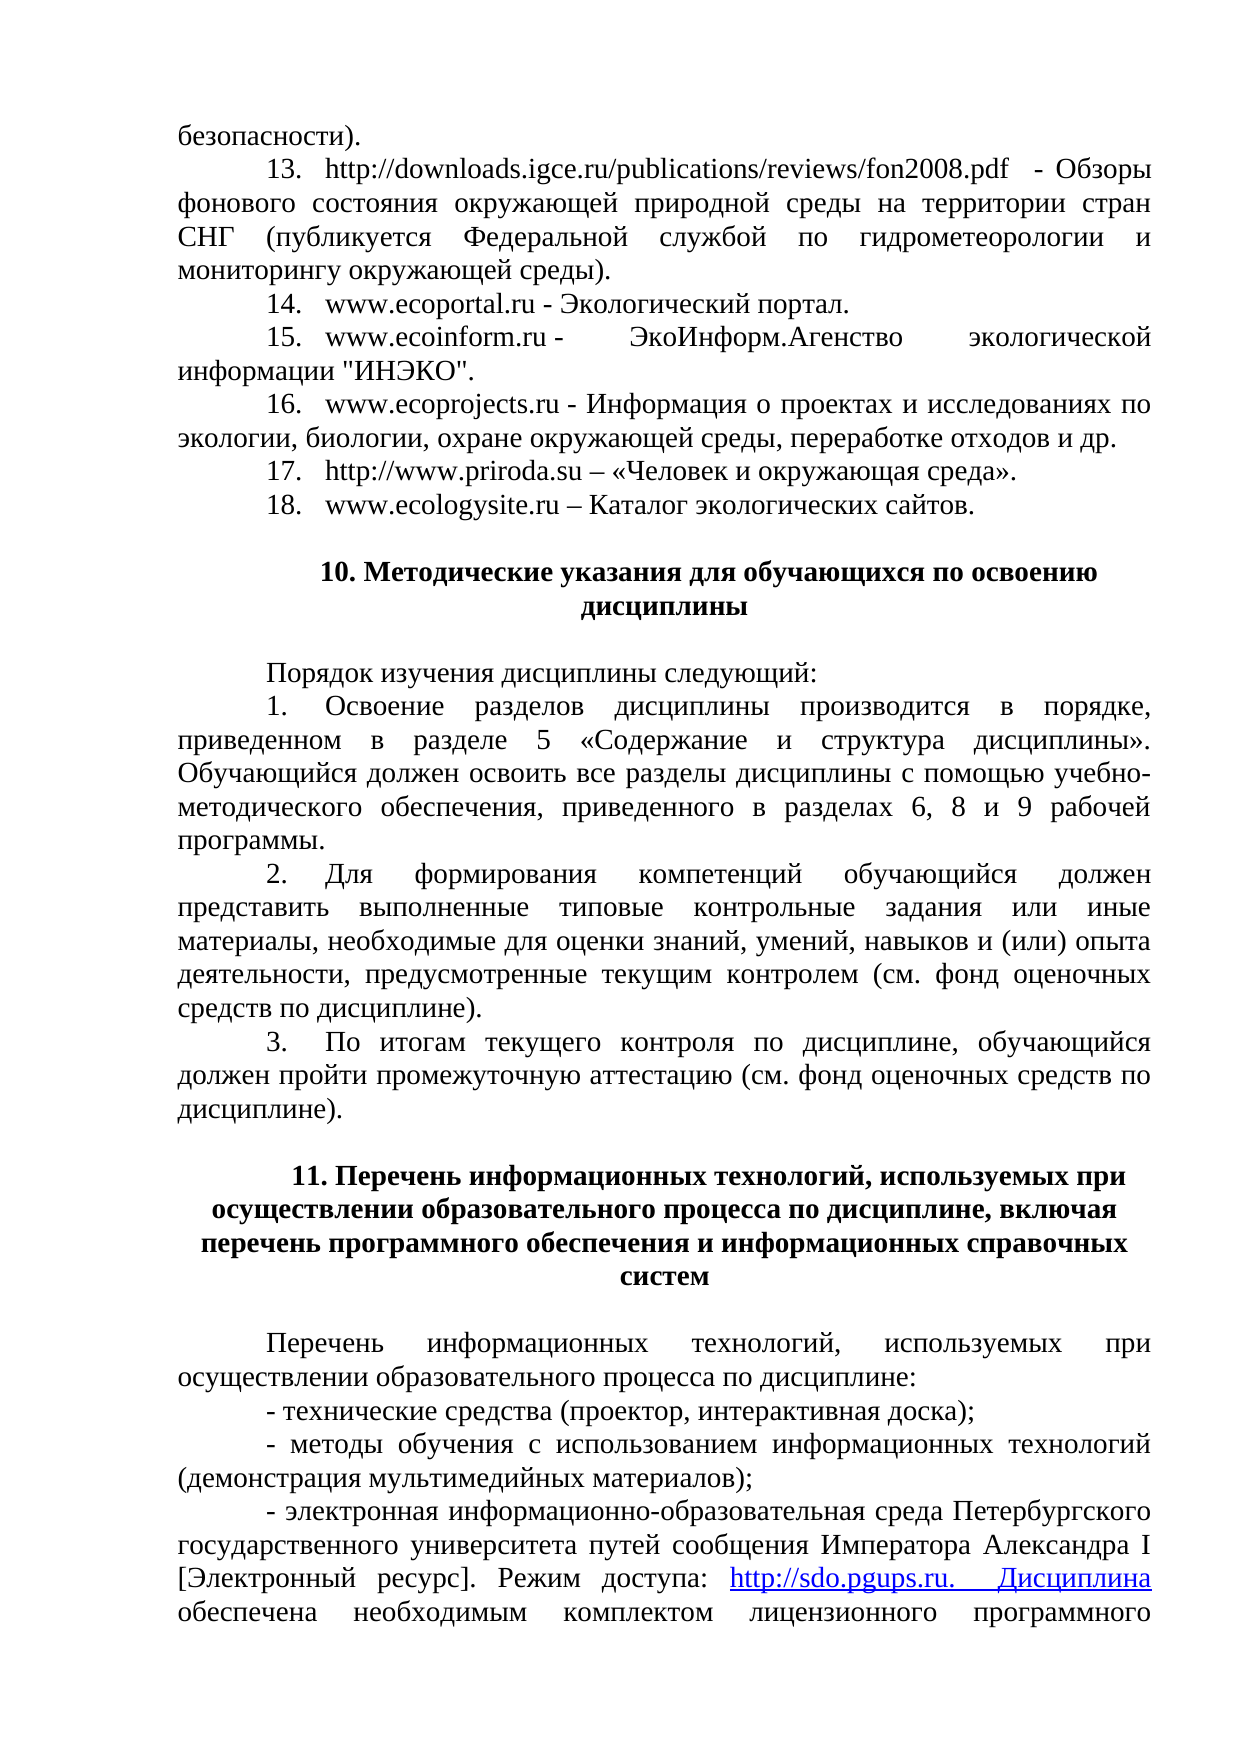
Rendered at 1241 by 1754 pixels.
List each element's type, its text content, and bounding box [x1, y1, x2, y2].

list www.ecoportal.ru - Экологический портал. [177, 286, 1152, 319]
text - технические средства (проектор, интерактивная доска); [177, 1393, 1152, 1426]
list www.ecoprojects.ru - Информация о проектах и исследованиях по экологии, биологии, охране окружающей среды, переработке отходов и др. [177, 386, 1152, 453]
text Перечень информационных технологий, используемых при осуществлении образовательного процесса по дисциплине: [177, 1326, 1152, 1393]
text Порядок изучения дисциплины следующий: [177, 655, 1152, 688]
list http://www.priroda.su – «Человек и окружающая среда». [177, 453, 1152, 487]
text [177, 1493, 1152, 1627]
text 11. Перечень информационных технологий, используемых при осуществлении образовательного процесса по дисциплине, включая перечень программного обеспечения и информационных справочных систем [177, 1158, 1152, 1292]
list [177, 118, 1152, 152]
list www.ecologysite.ru – Каталог экологических сайтов. [177, 487, 1152, 521]
text 10. Методические указания для обучающихся по освоению дисциплины [177, 554, 1152, 621]
text - методы обучения с использованием информационных технологий (демонстрация мультимедийных материалов); [177, 1426, 1152, 1493]
list www.ecoinform.ru - ЭкоИнформ.Агенство экологической информации "ИНЭКО". [177, 319, 1152, 386]
list Освоение разделов дисциплины производится в порядке, приведенном в разделе 5 «Содержание и структура дисциплины». Обучающийся должен освоить все разделы дисциплины с помощью учебно-методического обеспечения, приведенного в разделах 6, 8 и 9 рабочей программы. [177, 688, 1152, 856]
list http://downloads.igce.ru/publications/reviews/fon2008.pdf - Обзоры фонового состояния окружающей природной среды на территории стран СНГ (публикуется Федеральной службой по гидрометеорологии и мониторингу окружающей среды). [177, 152, 1152, 286]
list Для формирования компетенций обучающийся должен представить выполненные типовые контрольные задания или иные материалы, необходимые для оценки знаний, умений, навыков и (или) опыта деятельности, предусмотренные текущим контролем (см. фонд оценочных средств по дисциплине). [177, 856, 1152, 1024]
list По итогам текущего контроля по дисциплине, обучающийся должен пройти промежуточную аттестацию (см. фонд оценочных средств по дисциплине). [177, 1024, 1152, 1124]
